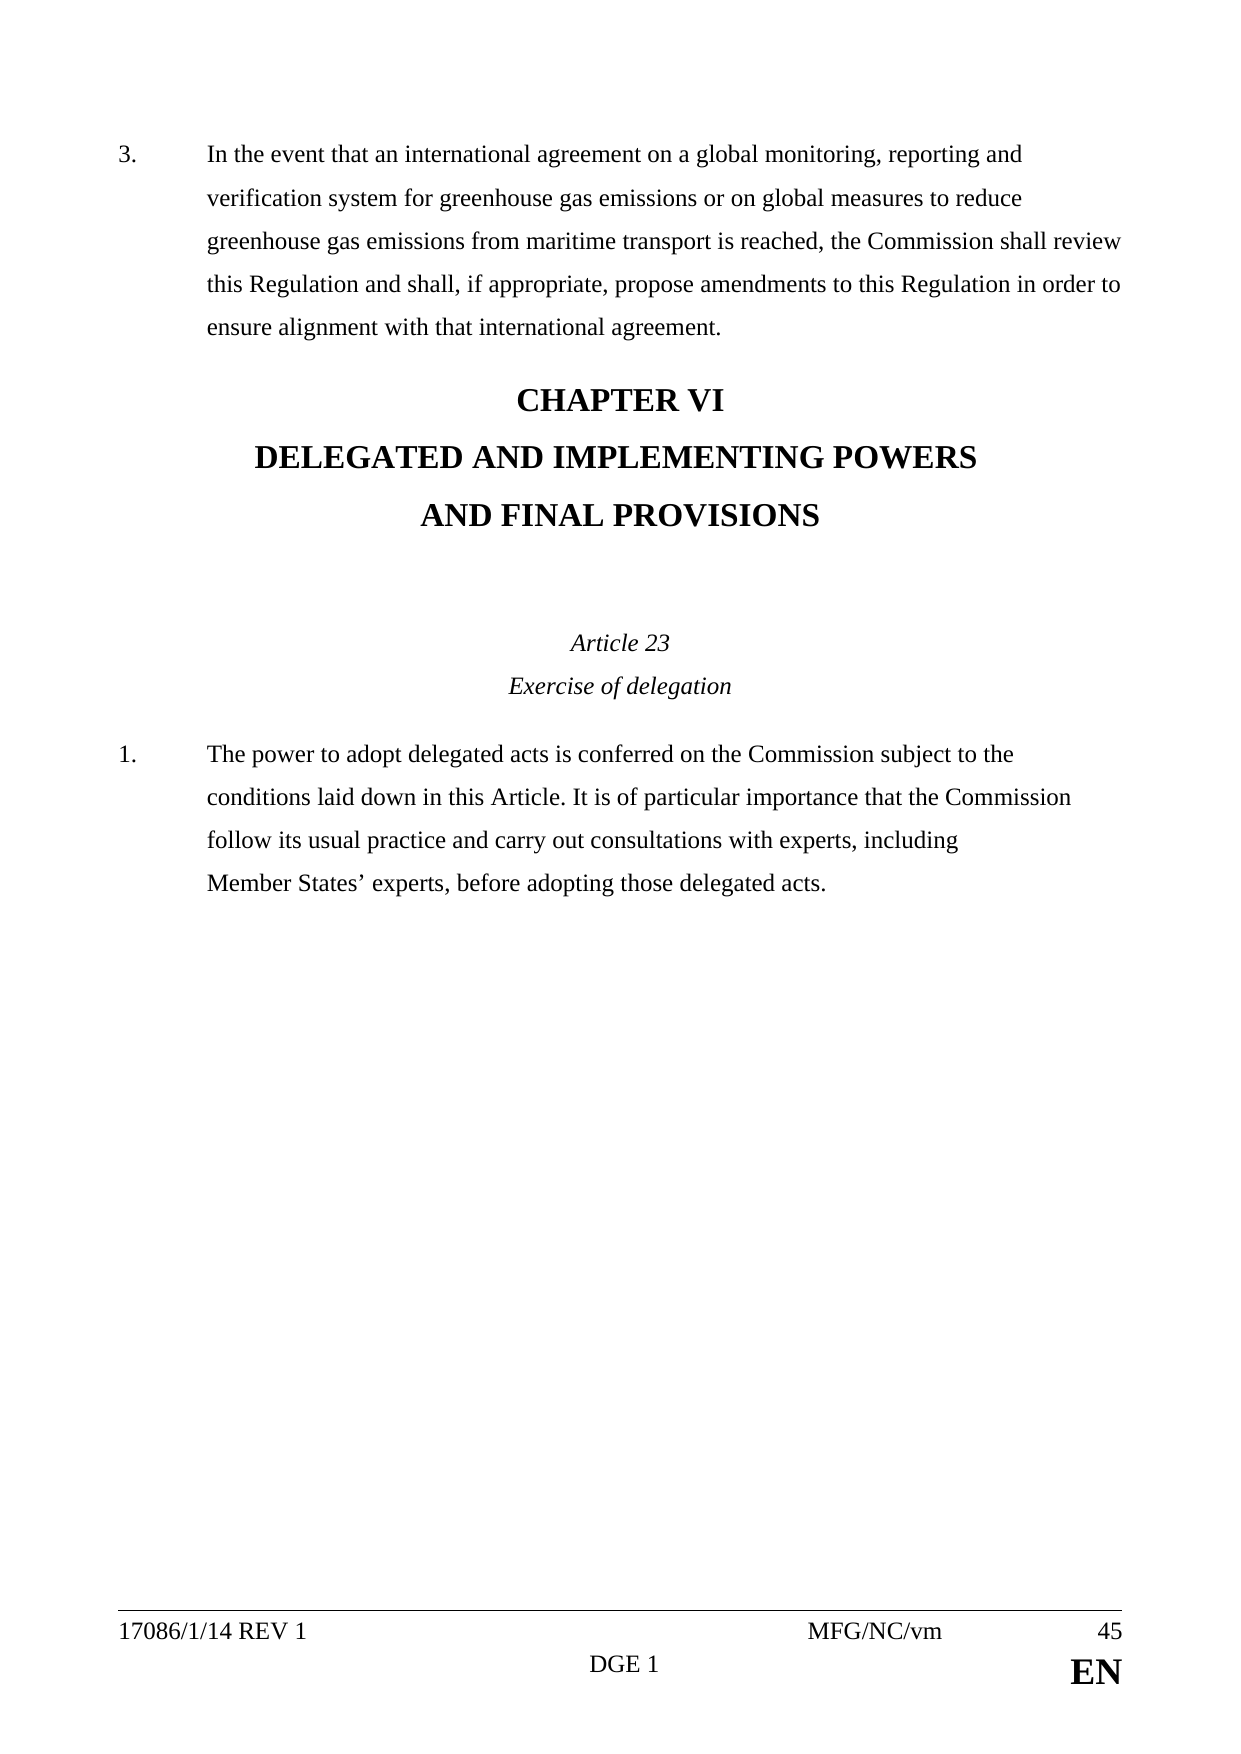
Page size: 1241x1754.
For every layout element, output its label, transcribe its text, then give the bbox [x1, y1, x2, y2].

text 1. The power to adopt delegated acts is conferred on the Commission subject to the conditions laid down in this Article. It is of particular importance that the Commission follow its usual practice and carry out consultations with experts, including Member States’ experts, before adopting those delegated acts. [118, 739, 1122, 897]
text 3. In the event that an international agreement on a global monitoring, reporting and verification system for greenhouse gas emissions or on global measures to reduce greenhouse gas emissions from maritime transport is reached, the Commission shall review this Regulation and shall, if appropriate, propose amendments to this Regulation in order to ensure alignment with that international agreement. [118, 139, 1122, 341]
text Article 23 Exercise of delegation [118, 628, 1122, 699]
title CHAPTER VI DELEGATED AND IMPLEMENTING POWERS AND FINAL PROVISIONS [118, 380, 1122, 533]
